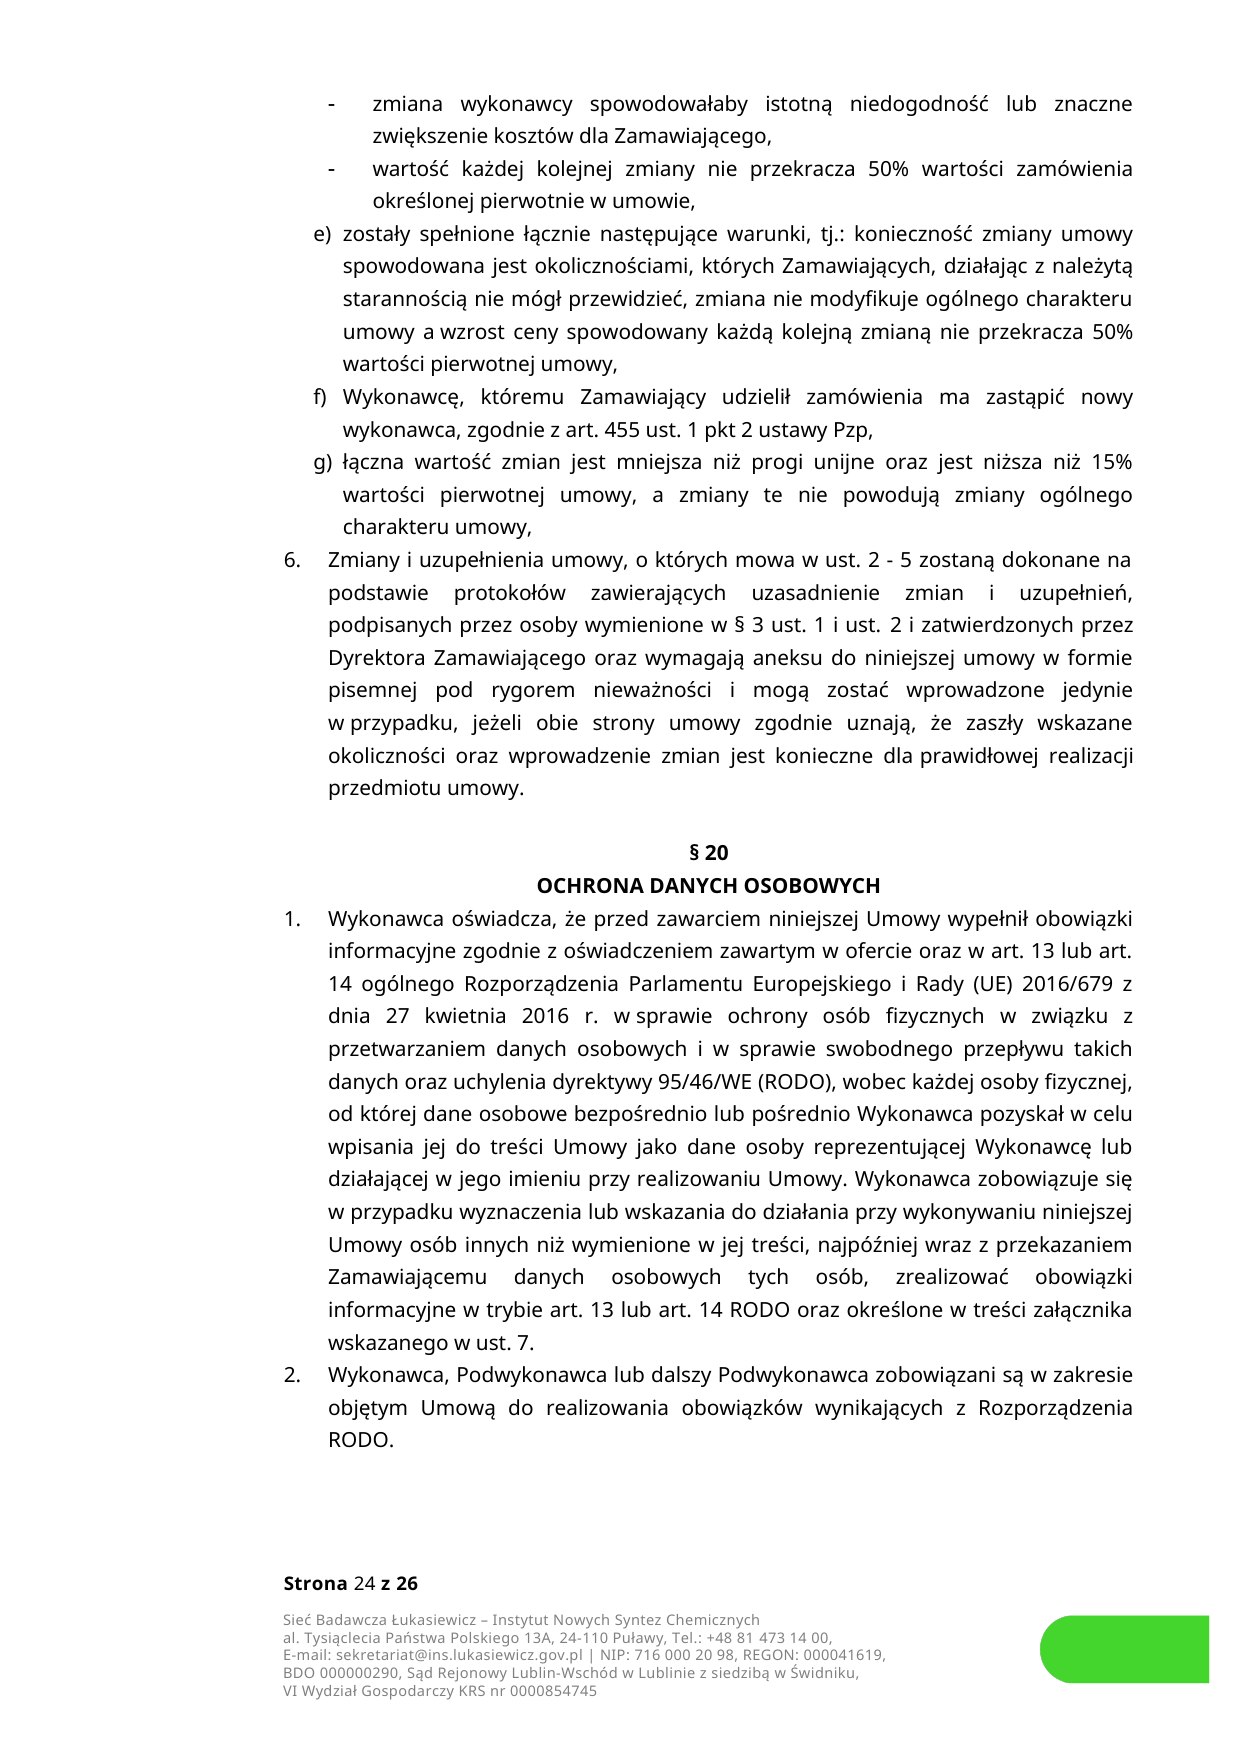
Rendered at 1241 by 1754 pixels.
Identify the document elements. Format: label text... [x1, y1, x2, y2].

text OCHRONA DANYCH OSOBOWYCH [283, 871, 1134, 899]
list Wykonawca, Podwykonawca lub dalszy Podwykonawca zobowiązani są w zakresie objętym Umową do realizowania obowiązków wynikających z Rozporządzenia RODO. [283, 1360, 1134, 1454]
list Wykonawca oświadcza, że przed zawarciem niniejszej Umowy wypełnił obowiązki informacyjne zgodnie z oświadczeniem zawartym w ofercie oraz w art. 13 lub art. 14 ogólnego Rozporządzenia Parlamentu Europejskiego i Rady (UE) 2016/679 z dnia 27 kwietnia 2016 r. w sprawie ochrony osób fizycznych w związku z przetwarzaniem danych osobowych i w sprawie swobodnego przepływu takich danych oraz uchylenia dyrektywy 95/46/WE (RODO), wobec każdej osoby fizycznej, od której dane osobowe bezpośrednio lub pośrednio Wykonawca pozyskał w celu wpisania jej do treści Umowy jako dane osoby reprezentującej Wykonawcę lub działającej w jego imieniu przy realizowaniu Umowy. Wykonawca zobowiązuje się w przypadku wyznaczenia lub wskazania do działania przy wykonywaniu niniejszej Umowy osób innych niż wymienione w jej treści, najpóźniej wraz z przekazaniem Zamawiającemu danych osobowych tych osób, zrealizować obowiązki informacyjne w trybie art. 13 lub art. 14 RODO oraz określone w treści załącznika wskazanego w ust. 7. [283, 904, 1134, 1356]
list Wykonawcę, któremu Zamawiający udzielił zamówienia ma zastąpić nowy wykonawca, zgodnie z art. 455 ust. 1 pkt 2 ustawy Pzp, [313, 382, 1134, 443]
text § 20 [283, 838, 1134, 867]
list zmiana wykonawcy spowodowałaby istotną niedogodność lub znaczne zwiększenie kosztów dla Zamawiającego, [328, 89, 1134, 150]
picture [1036, 1611, 1239, 1752]
list łączna wartość zmian jest mniejsza niż progi unijne oraz jest niższa niż 15% wartości pierwotnej umowy, a zmiany te nie powodują zmiany ogólnego charakteru umowy, [313, 447, 1134, 541]
list zostały spełnione łącznie następujące warunki, tj.: konieczność zmiany umowy spowodowana jest okolicznościami, których Zamawiających, działając z należytą starannością nie mógł przewidzieć, zmiana nie modyfikuje ogólnego charakteru umowy a wzrost ceny spowodowany każdą kolejną zmianą nie przekracza 50% wartości pierwotnej umowy, [313, 219, 1134, 378]
list Zmiany i uzupełnienia umowy, o których mowa w ust. 2 - 5 zostaną dokonane na podstawie protokołów zawierających uzasadnienie zmian i uzupełnień, podpisanych przez osoby wymienione w § 3 ust. 1 i ust. 2 i zatwierdzonych przez Dyrektora Zamawiającego oraz wymagają aneksu do niniejszej umowy w formie pisemnej pod rygorem nieważności i mogą zostać wprowadzone jedynie w przypadku, jeżeli obie strony umowy zgodnie uznają, że zaszły wskazane okoliczności oraz wprowadzenie zmian jest konieczne dla prawidłowej realizacji przedmiotu umowy. [283, 545, 1134, 802]
list wartość każdej kolejnej zmiany nie przekracza 50% wartości zamówienia określonej pierwotnie w umowie, [328, 154, 1134, 215]
